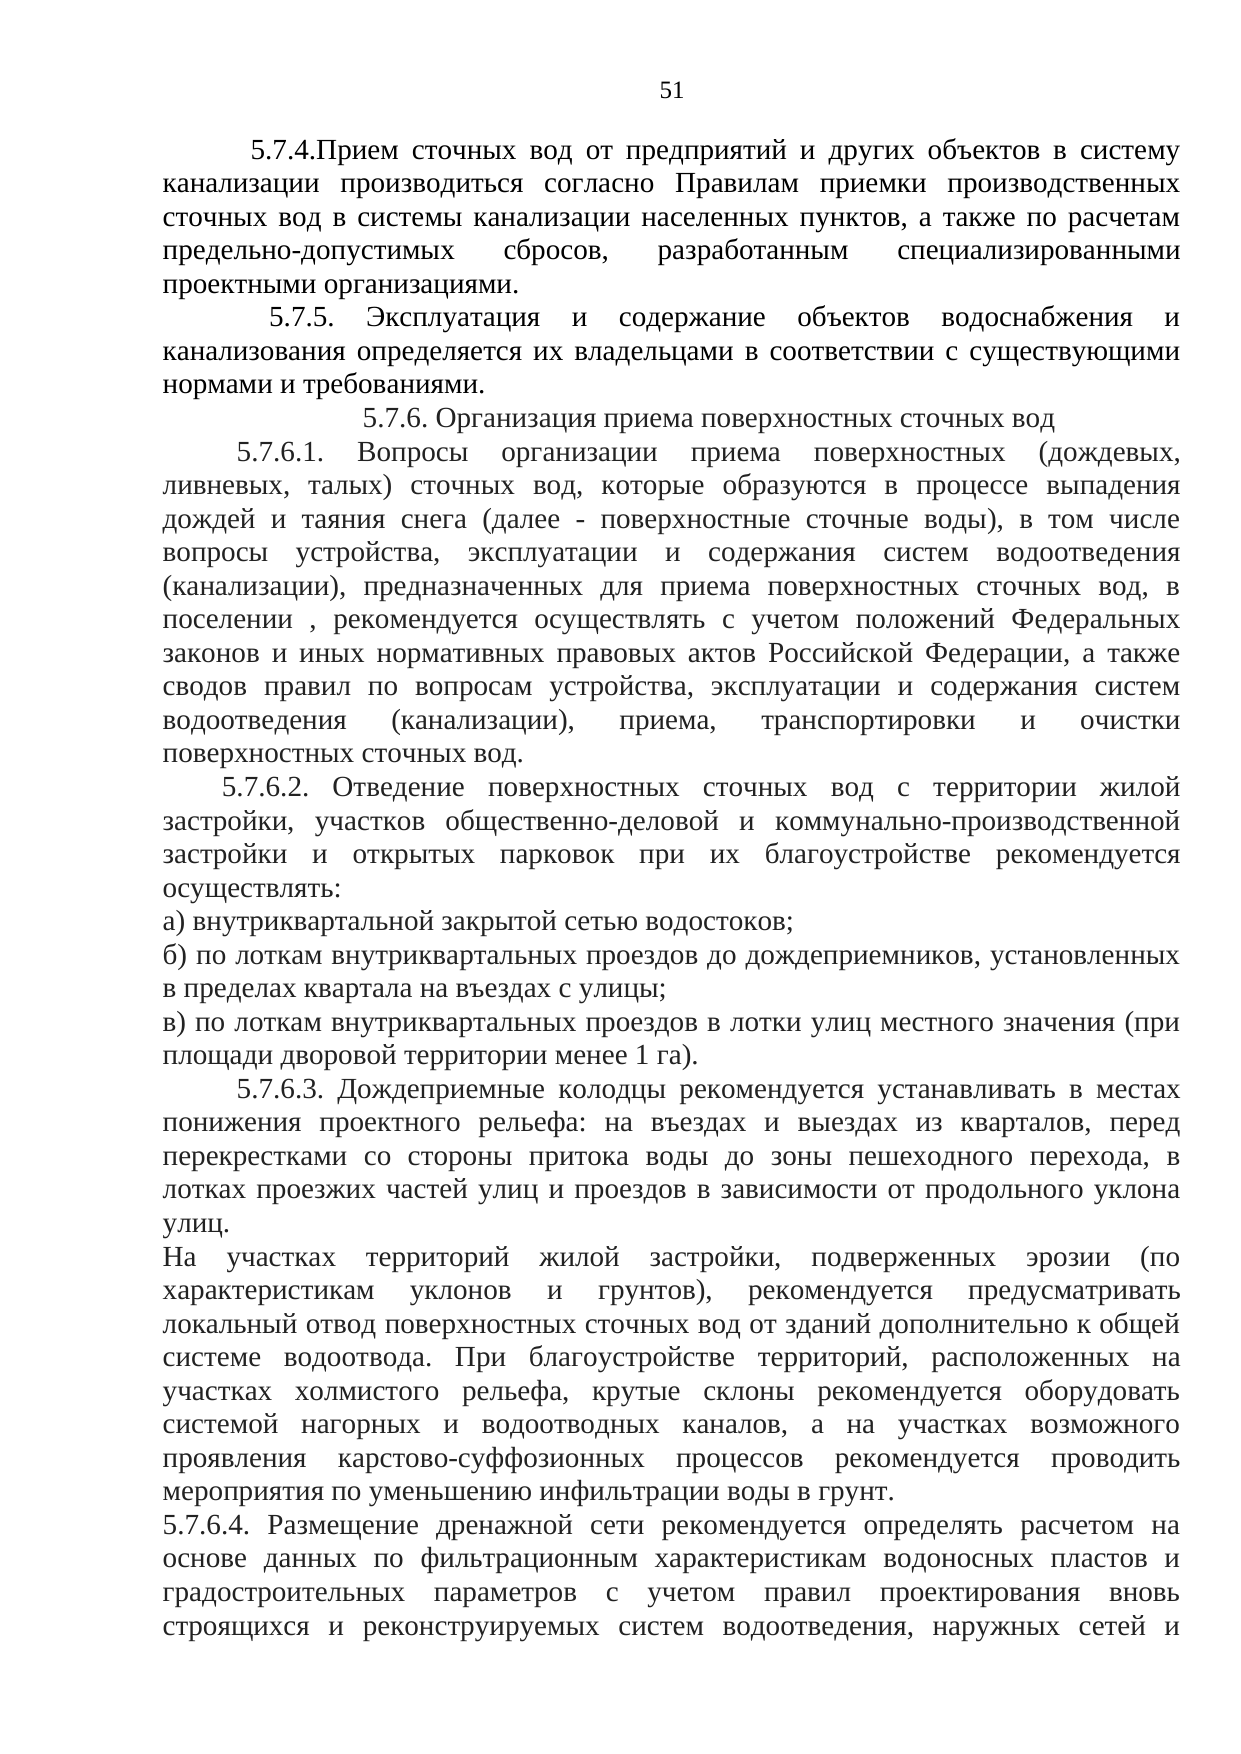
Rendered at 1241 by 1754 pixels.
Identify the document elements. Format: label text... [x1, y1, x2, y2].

text 5.7.6. Организация приема поверхностных сточных вод [162, 400, 1181, 434]
text 5.7.6.1. Вопросы организации приема поверхностных (дождевых, ливневых, талых) сточных вод, которые образуются в процессе выпадения дождей и таяния снега (далее - поверхностные сточные воды), в том числе вопросы устройства, эксплуатации и содержания систем водоотведения (канализации), предназначенных для приема поверхностных сточных вод, в поселении , рекомендуется осуществлять с учетом положений Федеральных законов и иных нормативных правовых актов Российской Федерации, а также сводов правил по вопросам устройства, эксплуатации и содержания систем водоотведения (канализации), приема, транспортировки и очистки поверхностных сточных вод. [162, 434, 1181, 769]
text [162, 1507, 1181, 1641]
text 5.7.5. Эксплуатация и содержание объектов водоснабжения и канализования определяется их владельцами в соответствии с существующими нормами и требованиями. [162, 299, 1181, 400]
text в) по лоткам внутриквартальных проездов в лотки улиц местного значения (при площади дворовой территории менее 1 га). [162, 1004, 1181, 1071]
text 5.7.6.3. Дождеприемные колодцы рекомендуется устанавливать в местах понижения проектного рельефа: на въездах и выездах из кварталов, перед перекрестками со стороны притока воды до зоны пешеходного перехода, в лотках проезжих частей улиц и проездов в зависимости от продольного уклона улиц. [162, 1071, 1181, 1239]
text 5.7.4.Прием сточных вод от предприятий и других объектов в систему канализации производиться согласно Правилам приемки производственных сточных вод в системы канализации населенных пунктов, а также по расчетам предельно-допустимых сбросов, разработанным специализированными проектными организациями. [162, 132, 1181, 299]
text б) по лоткам внутриквартальных проездов до дождеприемников, установленных в пределах квартала на въездах с улицы; [162, 937, 1181, 1004]
text На участках территорий жилой застройки, подверженных эрозии (по характеристикам уклонов и грунтов), рекомендуется предусматривать локальный отвод поверхностных сточных вод от зданий дополнительно к общей системе водоотвода. При благоустройстве территорий, расположенных на участках холмистого рельефа, крутые склоны рекомендуется оборудовать системой нагорных и водоотводных каналов, а на участках возможного проявления карстово-суффозионных процессов рекомендуется проводить мероприятия по уменьшению инфильтрации воды в грунт. [162, 1239, 1181, 1507]
text а) внутриквартальной закрытой сетью водостоков; [162, 903, 1181, 937]
text 5.7.6.2. Отведение поверхностных сточных вод с территории жилой застройки, участков общественно-деловой и коммунально-производственной застройки и открытых парковок при их благоустройстве рекомендуется осуществлять: [162, 769, 1181, 903]
